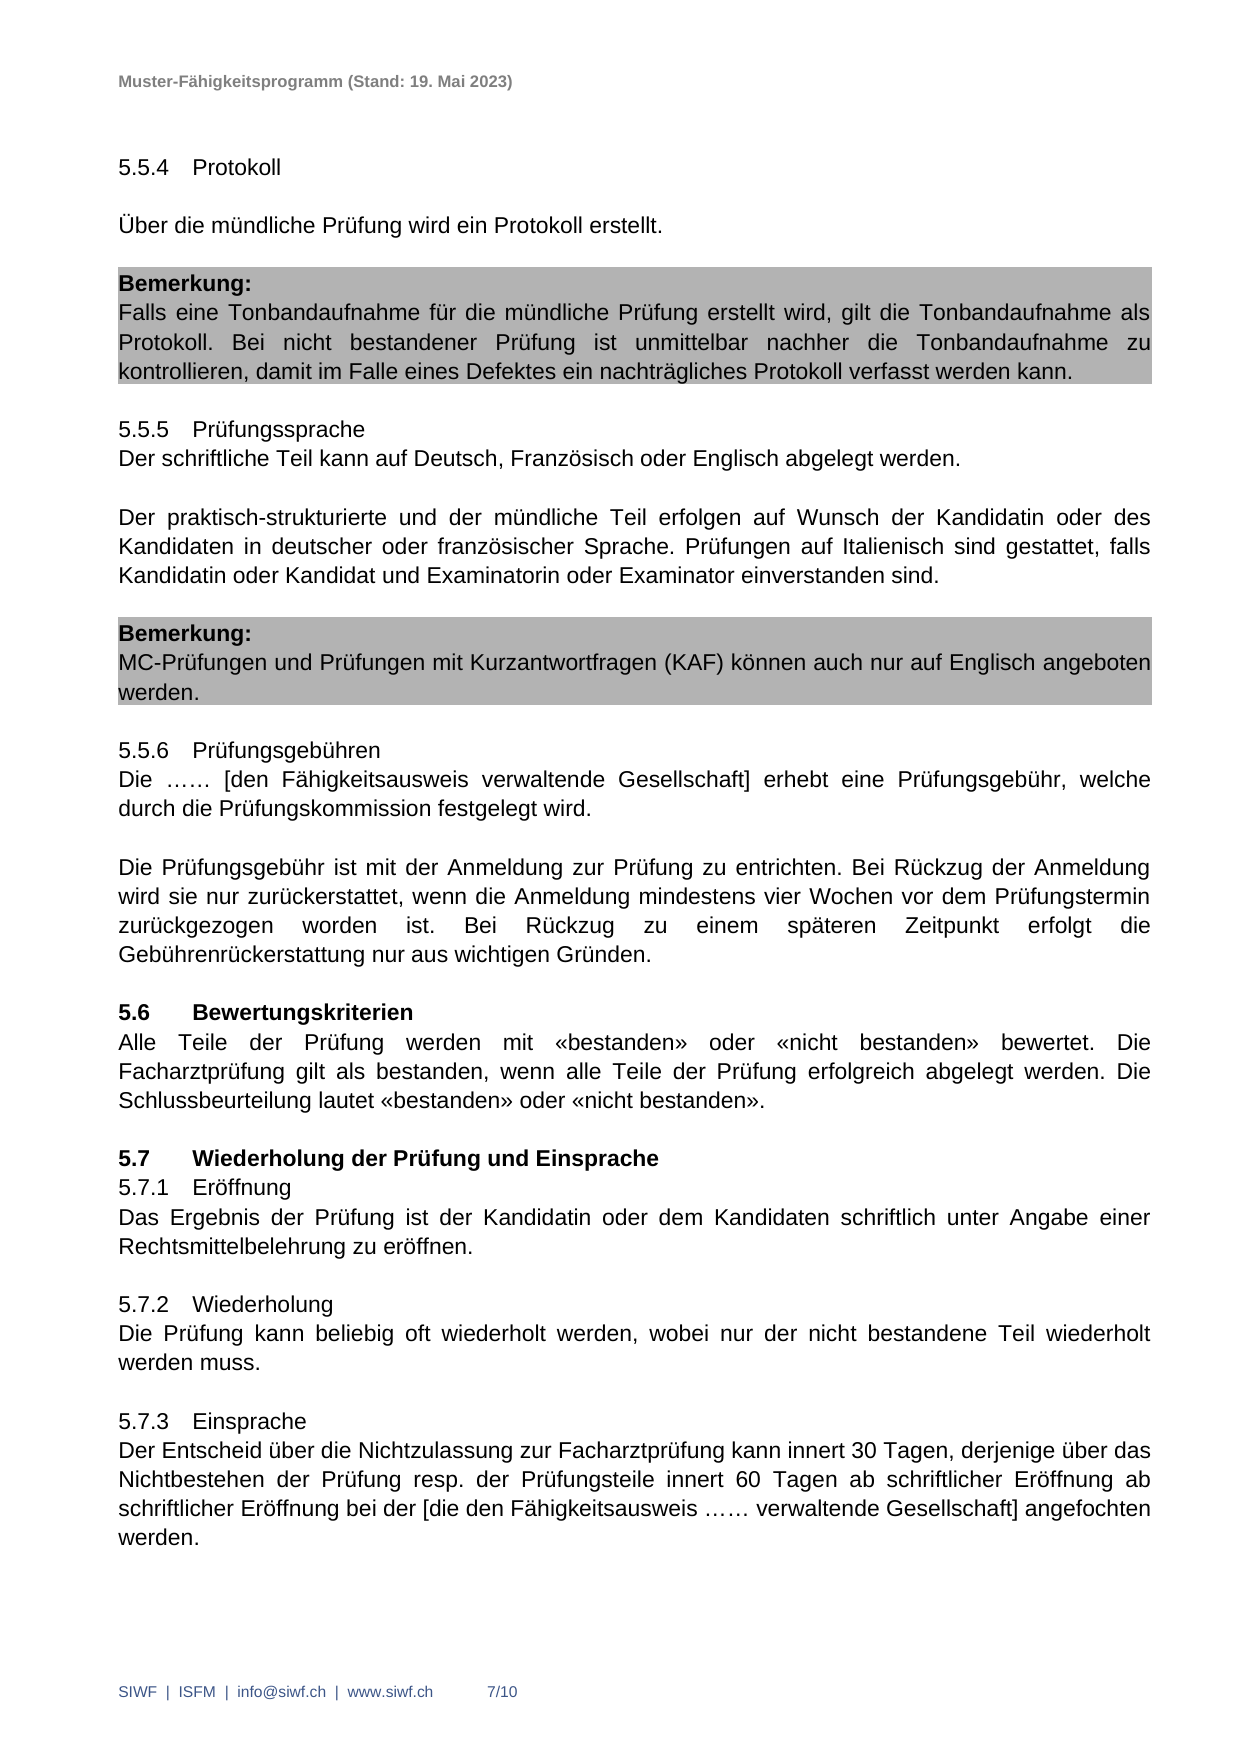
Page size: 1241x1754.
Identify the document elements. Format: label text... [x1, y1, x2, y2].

text MC-Prüfungen und Prüfungen mit Kurzantwortfragen (KAF) können auch nur auf Englisch angeboten werden. [118, 646, 1152, 705]
text 5.7.2 Wiederholung [118, 1288, 1152, 1317]
text 5.5.6 Prüfungsgebühren [118, 734, 1152, 763]
text Die Prüfungsgebühr ist mit der Anmeldung zur Prüfung zu entrichten. Bei Rückzug der Anmeldung wird sie nur zurückerstattet, wenn die Anmeldung mindestens vier Wochen vor dem Prüfungstermin zurückgezogen worden ist. Bei Rückzug zu einem späteren Zeitpunkt erfolgt die Gebührenrückerstattung nur aus wichtigen Gründen. [118, 851, 1152, 967]
text Bemerkung: [118, 267, 1152, 296]
text Die Prüfung kann beliebig oft wiederholt werden, wobei nur der nicht bestandene Teil wiederholt werden muss. [118, 1317, 1152, 1376]
text 5.7.3 Einsprache [118, 1405, 1152, 1434]
text Bemerkung: [118, 617, 1152, 646]
text 5.6 Bewertungskriterien [118, 996, 1152, 1026]
text 5.7.1 Eröffnung [118, 1171, 1152, 1201]
text 5.5.5 Prüfungssprache [118, 413, 1152, 442]
text Der schriftliche Teil kann auf Deutsch, Französisch oder Englisch abgelegt werden. [118, 442, 1152, 471]
text Die …… [den Fähigkeitsausweis verwaltende Gesellschaft] erhebt eine Prüfungsgebühr, welche durch die Prüfungskommission festgelegt wird. [118, 763, 1152, 821]
text Das Ergebnis der Prüfung ist der Kandidatin oder dem Kandidaten schriftlich unter Angabe einer Rechtsmittelbelehrung zu eröffnen. [118, 1201, 1152, 1259]
text Der praktisch-strukturierte und der mündliche Teil erfolgen auf Wunsch der Kandidatin oder des Kandidaten in deutscher oder französischer Sprache. Prüfungen auf Italienisch sind gestattet, falls Kandidatin oder Kandidat und Examinatorin oder Examinator einverstanden sind. [118, 501, 1152, 588]
text Über die mündliche Prüfung wird ein Protokoll erstellt. [118, 209, 1152, 238]
text Der Entscheid über die Nichtzulassung zur Facharztprüfung kann innert 30 Tagen, derjenige über das Nichtbestehen der Prüfung resp. der Prüfungsteile innert 60 Tagen ab schriftlicher Eröffnung ab schriftlicher Eröffnung bei der [die den Fähigkeitsausweis …… verwaltende Gesellschaft] angefochten werden. [118, 1434, 1152, 1551]
text 5.5.4 Protokoll [118, 151, 1152, 180]
text Falls eine Tonbandaufnahme für die mündliche Prüfung erstellt wird, gilt die Tonbandaufnahme als Protokoll. Bei nicht bestandener Prüfung ist unmittelbar nachher die Tonbandaufnahme zu kontrollieren, damit im Falle eines Defektes ein nachträgliches Protokoll verfasst werden kann. [118, 296, 1152, 384]
text Alle Teile der Prüfung werden mit «bestanden» oder «nicht bestanden» bewertet. Die Facharztprüfung gilt als bestanden, wenn alle Teile der Prüfung erfolgreich abgelegt werden. Die Schlussbeurteilung lautet «bestanden» oder «nicht bestanden». [118, 1026, 1152, 1113]
text 5.7 Wiederholung der Prüfung und Einsprache [118, 1142, 1152, 1171]
